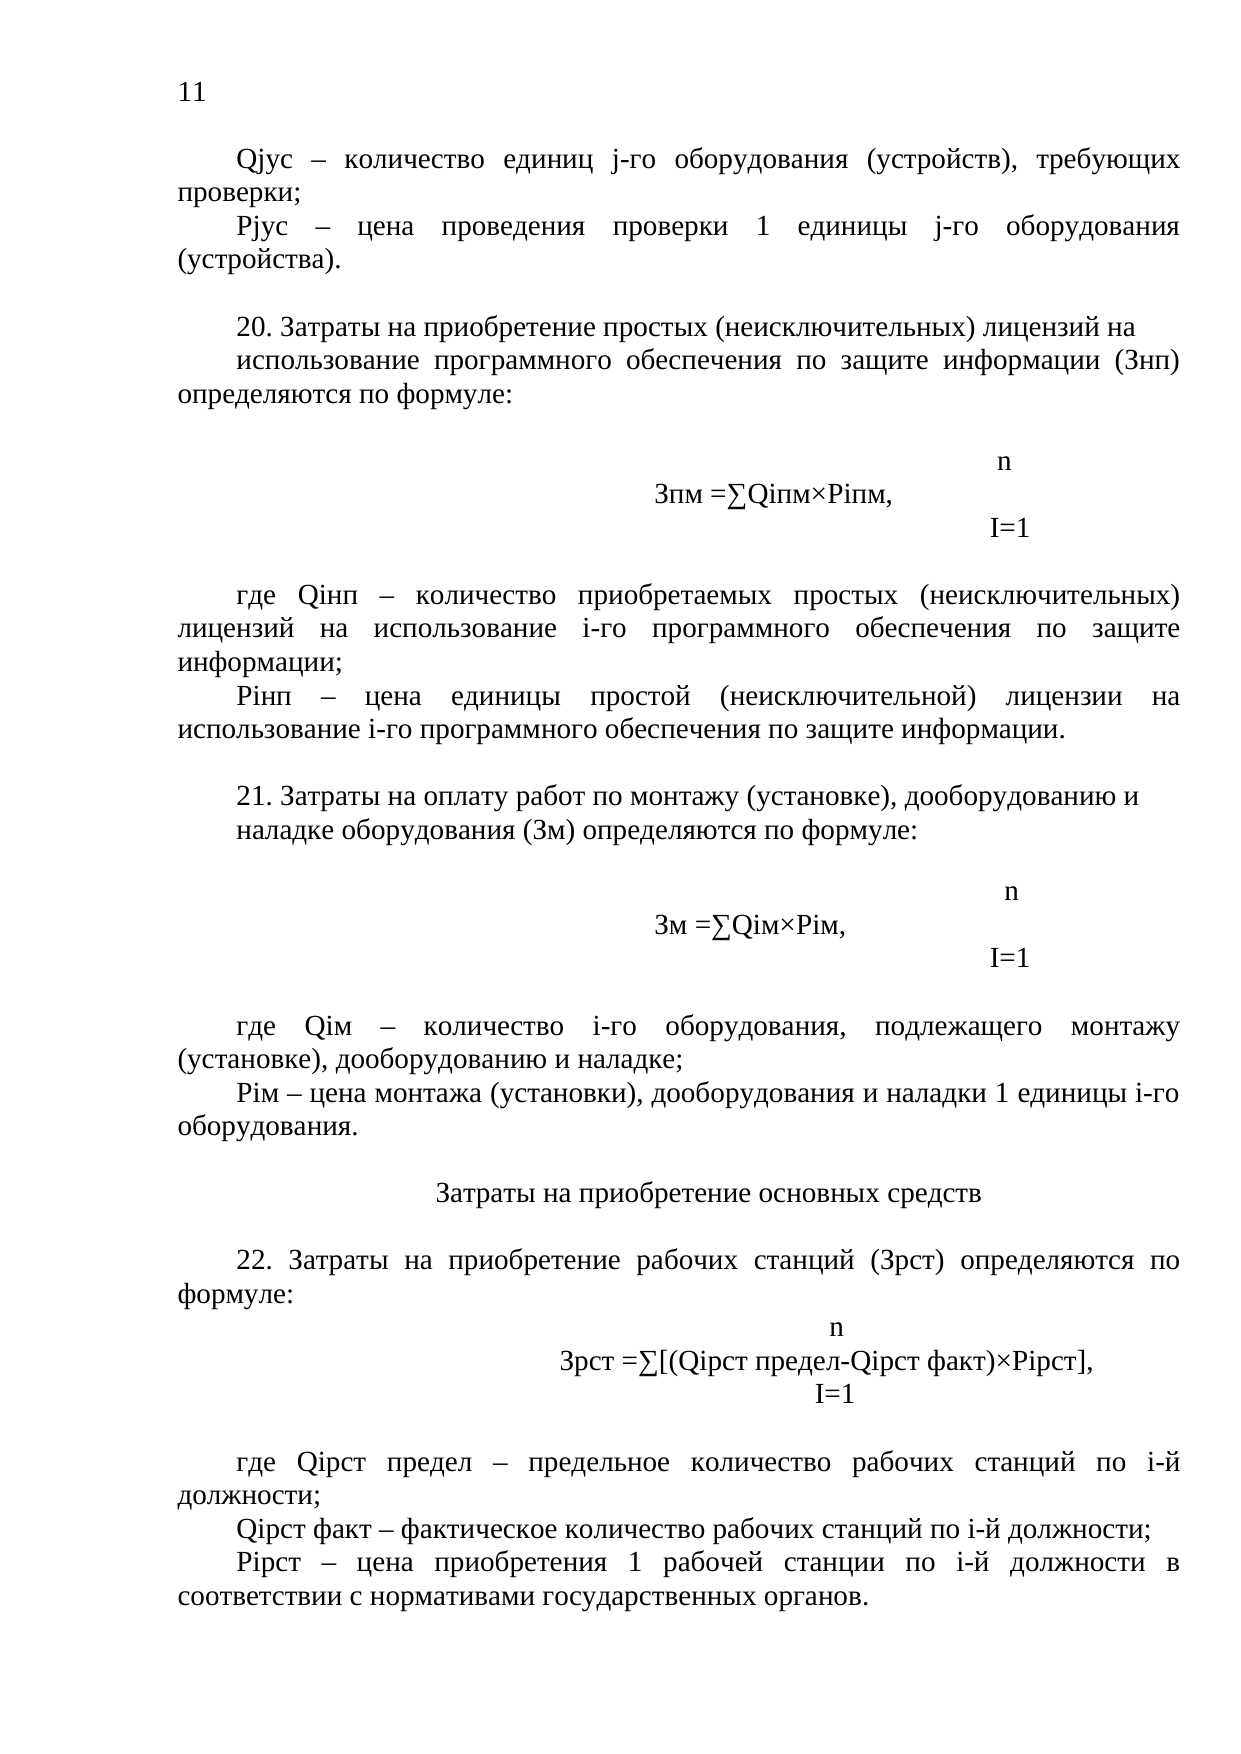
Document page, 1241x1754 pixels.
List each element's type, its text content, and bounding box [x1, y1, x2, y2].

text где Qiрст предел – предельное количество рабочих станций по i-й должности; [177, 1444, 1181, 1511]
text Затраты на приобретение основных средств [177, 1175, 1181, 1209]
text Qjус – количество единиц j-го оборудования (устройств), требующих проверки; [177, 107, 1181, 208]
text Piнп – цена единицы простой (неисключительной) лицензии на использование i-го программного обеспечения по защите информации. [177, 678, 1181, 745]
text 21. Затраты на оплату работ по монтажу (установке), дооборудованию и [177, 778, 1181, 812]
list I=1 [303, 941, 1181, 974]
list n [303, 873, 1181, 907]
text Qiрст факт – фактическое количество рабочих станций по i-й должности; [177, 1511, 1181, 1544]
list Зрст =∑[(Qiрст предел-Qiрст факт)×Piрст], [303, 1343, 1181, 1377]
list I=1 [303, 1377, 1181, 1410]
list I=1 [303, 510, 1181, 543]
list n [303, 1309, 1181, 1343]
text где Qiм – количество i-го оборудования, подлежащего монтажу (установке), дооборудованию и наладке; [177, 1008, 1181, 1075]
text 20. Затраты на приобретение простых (неисключительных) лицензий на [177, 309, 1181, 342]
text Piм – цена монтажа (установки), дооборудования и наладки 1 единицы i-го оборудования. [177, 1075, 1181, 1142]
text 22. Затраты на приобретение рабочих станций (Зрст) определяются по формуле: [177, 1242, 1181, 1309]
list n [303, 443, 1181, 476]
text Piрст – цена приобретения 1 рабочей станции по i-й должности в соответствии с нормативами государственных органов. [177, 1544, 1181, 1611]
text наладке оборудования (Зм) определяются по формуле: [177, 812, 1181, 845]
list Зм =∑Qiм×Piм, [303, 907, 1181, 941]
text использование программного обеспечения по защите информации (Знп) определяются по формуле: [177, 342, 1181, 409]
text Pjус – цена проведения проверки 1 единицы j-го оборудования (устройства). [177, 208, 1181, 275]
list Зпм =∑Qiпм×Piпм, [303, 476, 1181, 510]
text где Qiнп – количество приобретаемых простых (неисключительных) лицензий на использование i-го программного обеспечения по защите информации; [177, 577, 1181, 678]
